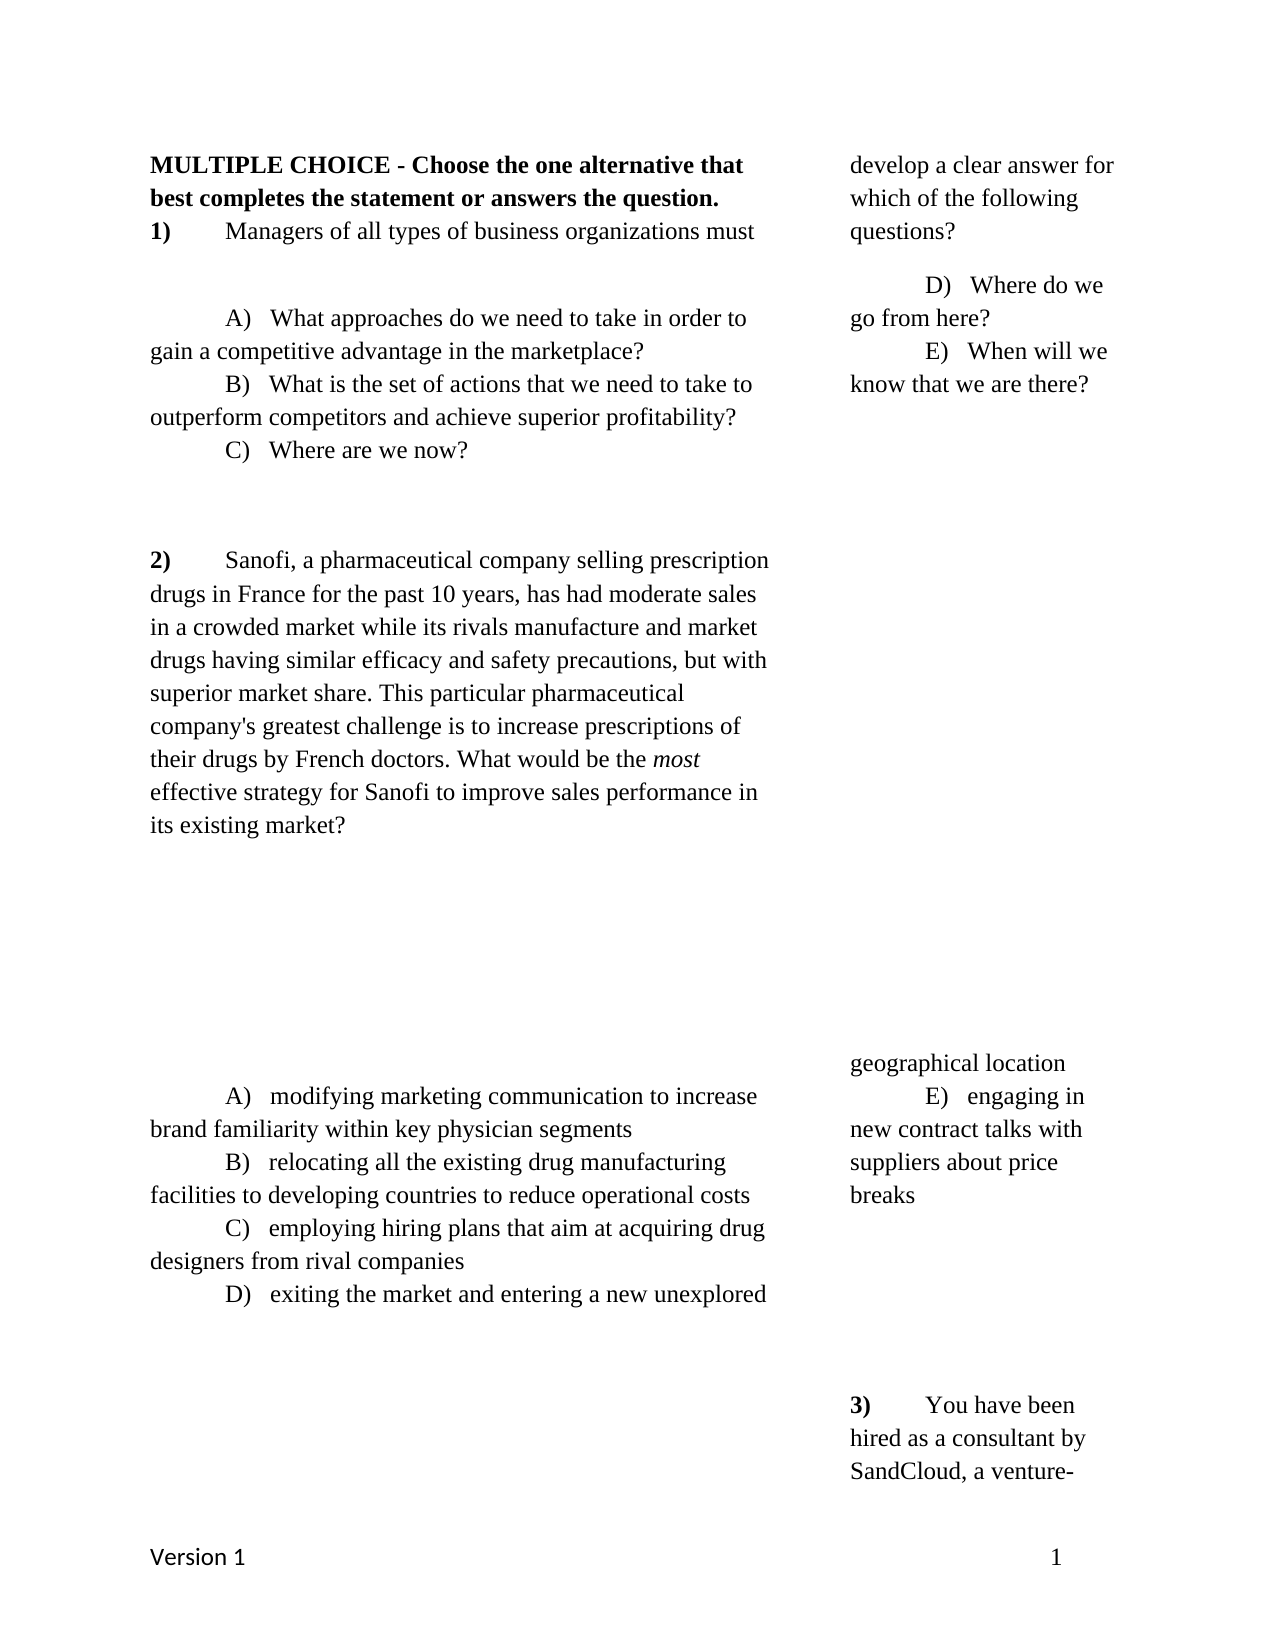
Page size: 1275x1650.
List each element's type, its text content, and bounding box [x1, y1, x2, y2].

text MULTIPLE CHOICE - Choose the one alternative that best completes the statement or answers the question. 1) Managers of all types of business organizations must develop a clear answer for which of the following questions? [850, 150, 1125, 245]
text A) modifying marketing communication to increase brand familiarity within key physician segments B) relocating all the existing drug manufacturing facilities to developing countries to reduce operational costs C) employing hiring plans that aim at acquiring drug designers from rival companies D) exiting the market and entering a new unexplored geographical location E) engaging in new contract talks with suppliers about price breaks [850, 1048, 1125, 1242]
text A) What approaches do we need to take in order to gain a competitive advantage in the marketplace? B) What is the set of actions that we need to take to outperform competitors and achieve superior profitability? C) Where are we now? D) Where do we go from here? E) When will we know that we are there? [850, 270, 1125, 431]
text MULTIPLE CHOICE - Choose the one alternative that best completes the statement or answers the question. 1) Managers of all types of business organizations must develop a clear answer for which of the following questions? [150, 150, 775, 245]
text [850, 1390, 1125, 1484]
text A) What approaches do we need to take in order to gain a competitive advantage in the marketplace? B) What is the set of actions that we need to take to outperform competitors and achieve superior profitability? C) Where are we now? D) Where do we go from here? E) When will we know that we are there? [150, 270, 775, 464]
text 2) Sanofi, a pharmaceutical company selling prescription drugs in France for the past 10 years, has had moderate sales in a crowded market while its rivals manufacture and market drugs having similar efficacy and safety precautions, but with superior market share. This particular pharmaceutical company's greatest challenge is to increase prescriptions of their drugs by French doctors. What would be the most effective strategy for Sanofi to improve sales performance in its existing market? [150, 546, 775, 838]
text A) modifying marketing communication to increase brand familiarity within key physician segments B) relocating all the existing drug manufacturing facilities to developing countries to reduce operational costs C) employing hiring plans that aim at acquiring drug designers from rival companies D) exiting the market and entering a new unexplored geographical location E) engaging in new contract talks with suppliers about price breaks [150, 1048, 775, 1308]
